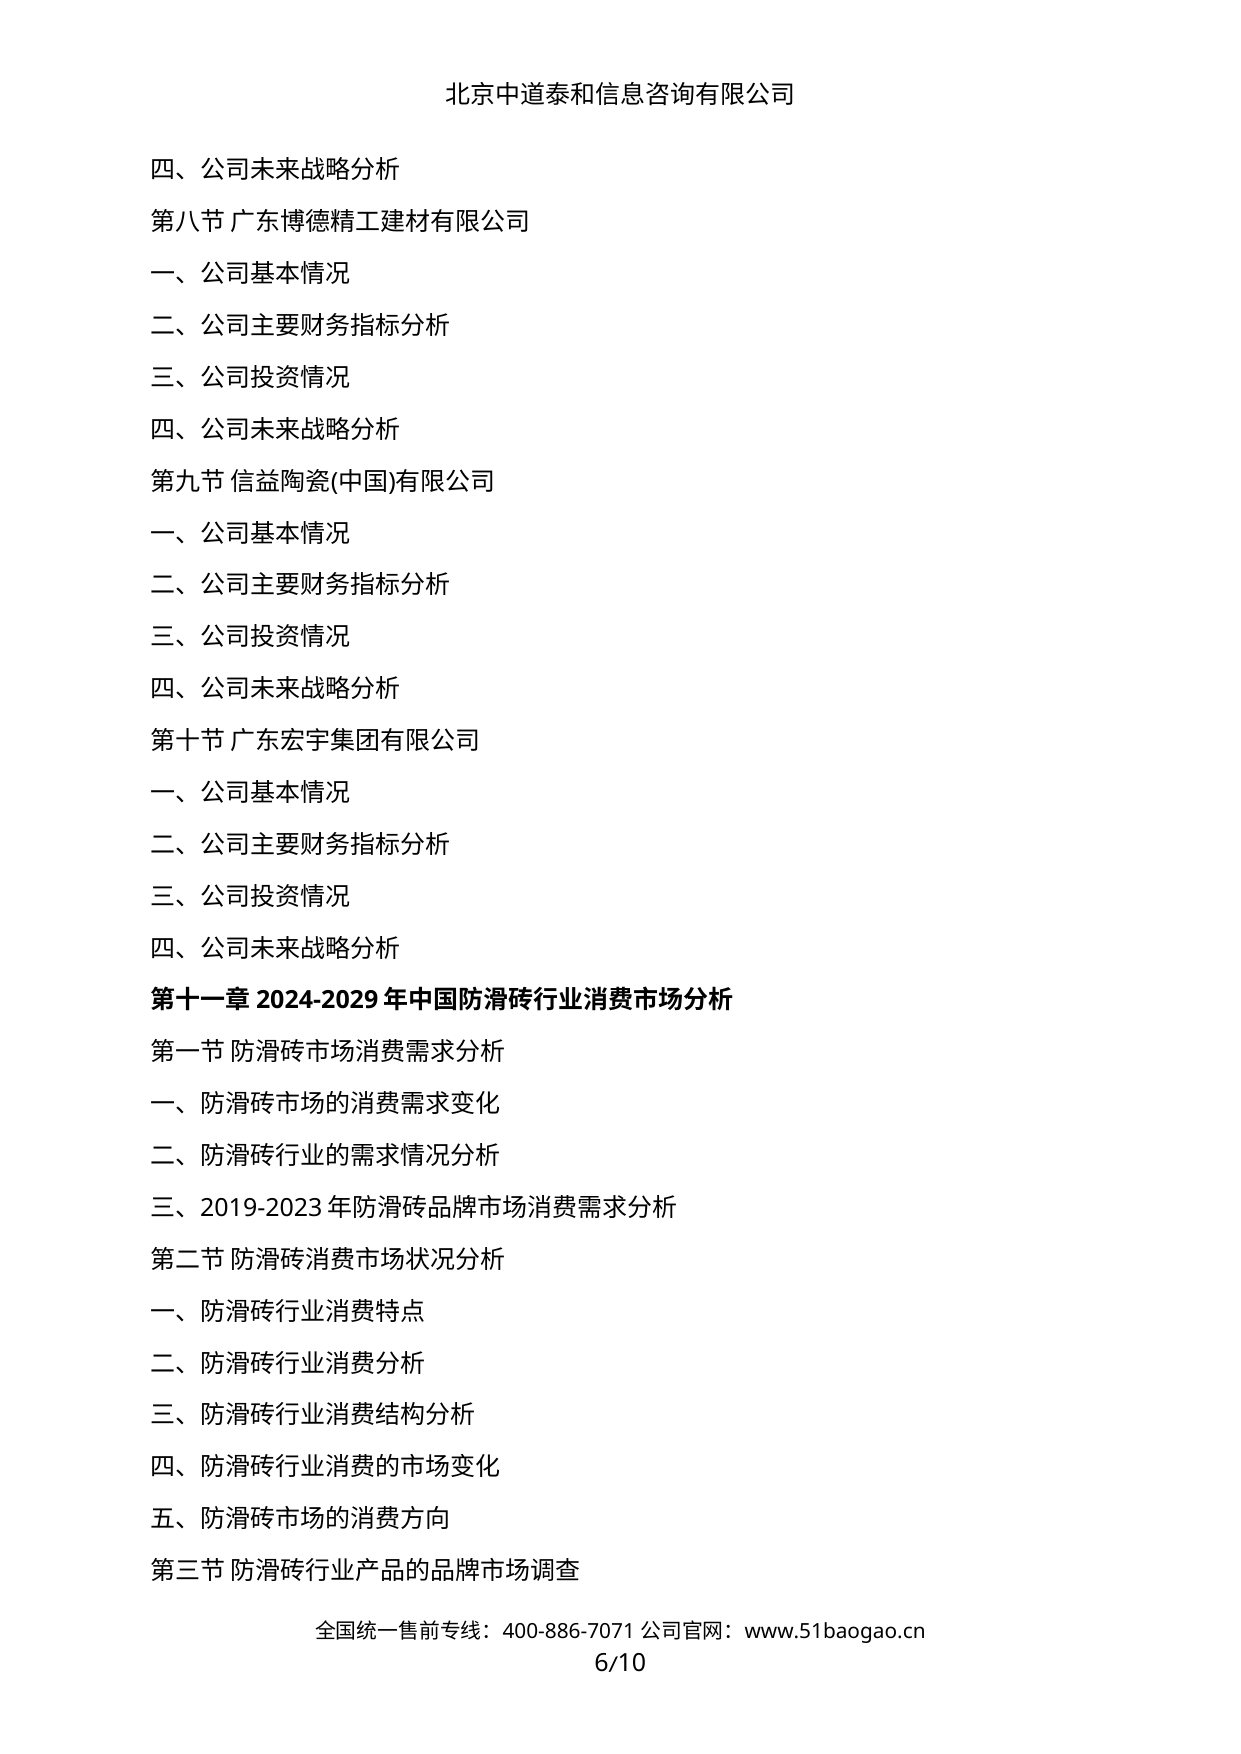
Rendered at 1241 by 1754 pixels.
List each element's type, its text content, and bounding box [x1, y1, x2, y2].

text 四、公司未来战略分析 [150, 669, 1090, 705]
text 三、公司投资情况 [150, 876, 1090, 912]
text 二、防滑砖行业的需求情况分析 [150, 1136, 1090, 1172]
text 四、公司未来战略分析 [150, 150, 1090, 186]
text 四、防滑砖行业消费的市场变化 [150, 1447, 1090, 1483]
text 五、防滑砖市场的消费方向 [150, 1499, 1090, 1535]
text 第十节 广东宏宇集团有限公司 [150, 721, 1090, 757]
text 一、防滑砖市场的消费需求变化 [150, 1084, 1090, 1120]
text 二、公司主要财务指标分析 [150, 565, 1090, 601]
text 一、公司基本情况 [150, 513, 1090, 549]
text 四、公司未来战略分析 [150, 409, 1090, 446]
text 二、公司主要财务指标分析 [150, 824, 1090, 861]
text 第三节 防滑砖行业产品的品牌市场调查 [150, 1551, 1090, 1587]
text 一、公司基本情况 [150, 772, 1090, 809]
text 二、防滑砖行业消费分析 [150, 1343, 1090, 1379]
text 三、公司投资情况 [150, 617, 1090, 653]
text 四、公司未来战略分析 [150, 928, 1090, 964]
text 第一节 防滑砖市场消费需求分析 [150, 1032, 1090, 1068]
text 第十一章 2024-2029年中国防滑砖行业消费市场分析 [150, 980, 1090, 1016]
text 三、公司投资情况 [150, 357, 1090, 394]
text 一、公司基本情况 [150, 254, 1090, 290]
text 三、2019-2023年防滑砖品牌市场消费需求分析 [150, 1187, 1090, 1224]
text 第二节 防滑砖消费市场状况分析 [150, 1239, 1090, 1276]
text 三、防滑砖行业消费结构分析 [150, 1395, 1090, 1431]
text 二、公司主要财务指标分析 [150, 306, 1090, 342]
text 一、防滑砖行业消费特点 [150, 1291, 1090, 1327]
text 第八节 广东博德精工建材有限公司 [150, 202, 1090, 238]
text 第九节 信益陶瓷(中国)有限公司 [150, 461, 1090, 497]
